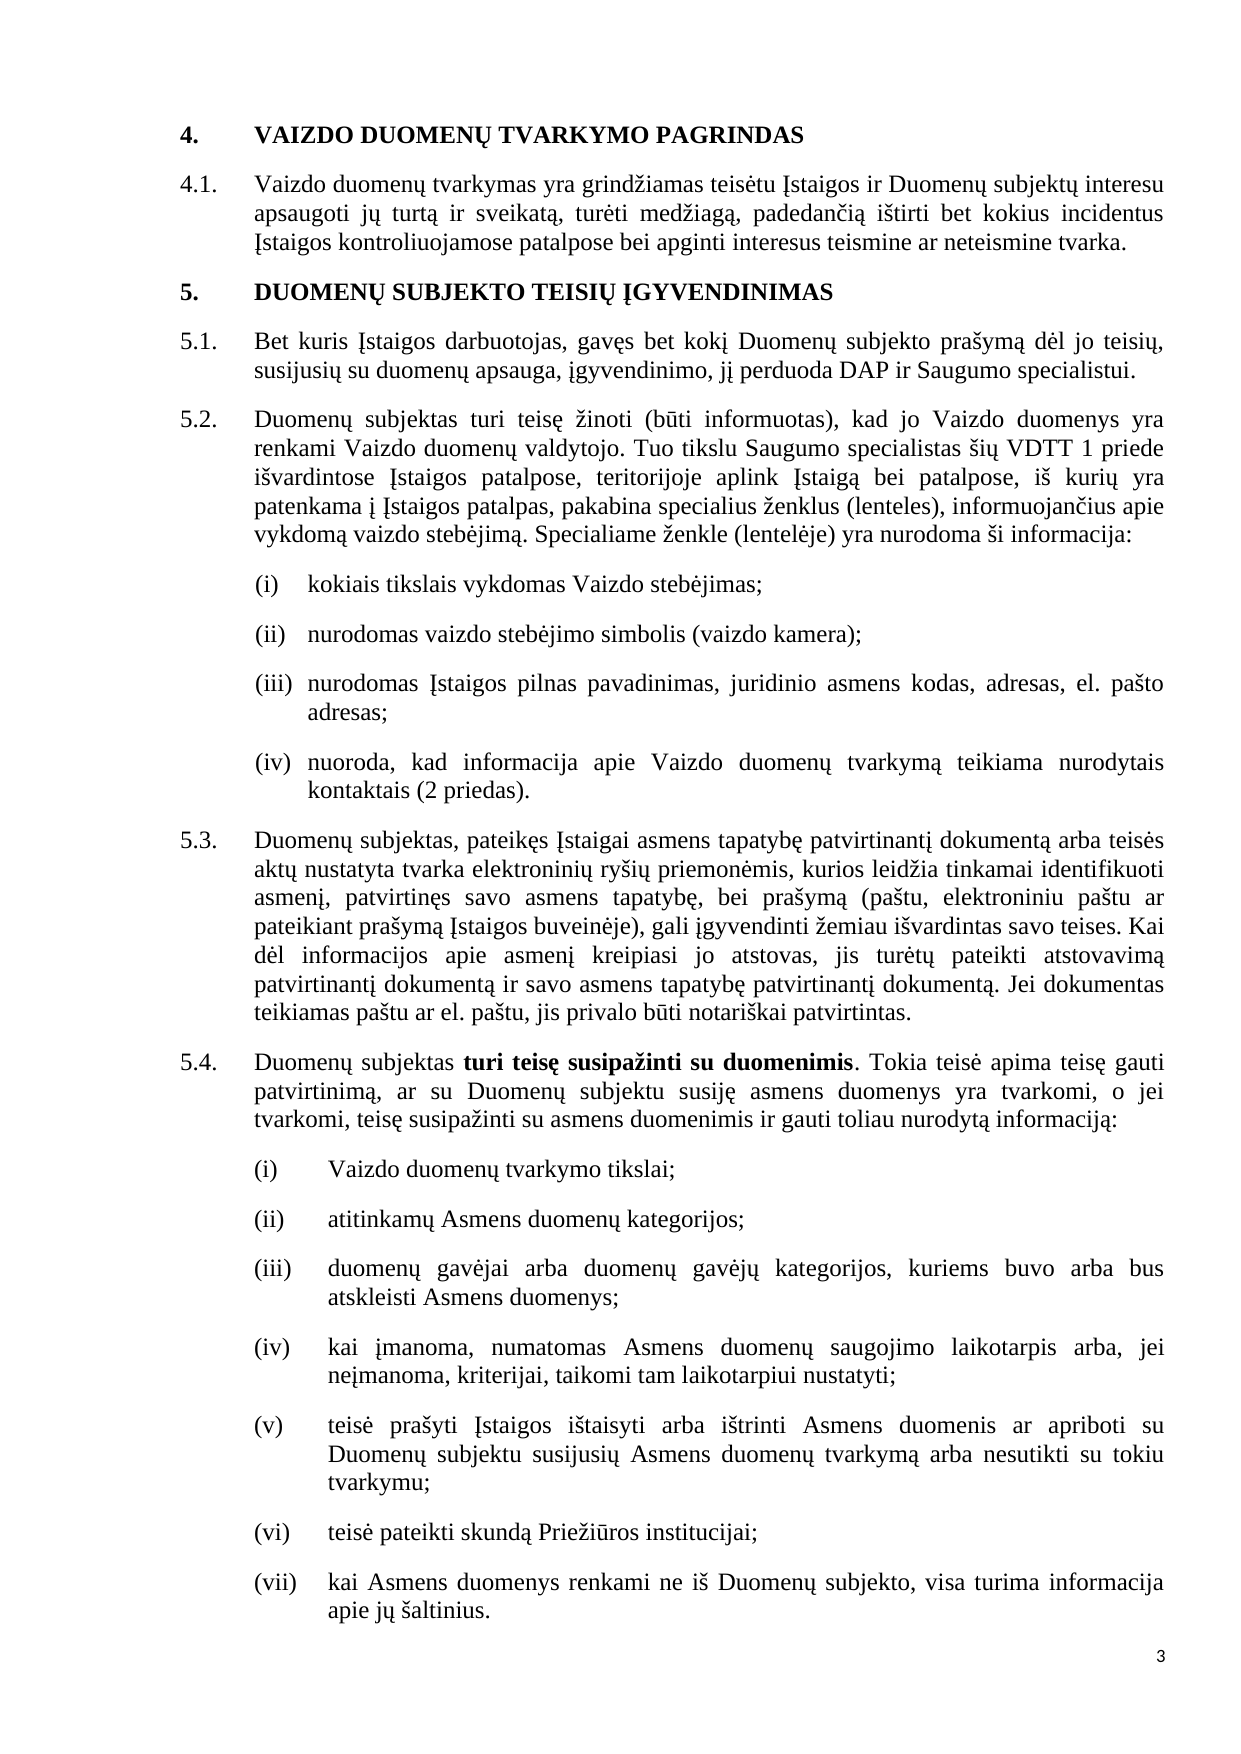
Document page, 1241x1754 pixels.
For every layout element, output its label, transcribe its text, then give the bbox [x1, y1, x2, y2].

list DUOMENŲ SUBJEKTO TEISIŲ ĮGYVENDINIMAS [180, 277, 1165, 305]
list Duomenų subjektas turi teisę žinoti (būti informuotas), kad jo Vaizdo duomenys yra renkami Vaizdo duomenų valdytojo. Tuo tikslu Saugumo specialistas šių VDTT 1 priede išvardintose Įstaigos patalpose, teritorijoje aplink Įstaigą bei patalpose, iš kurių yra patenkama į Įstaigos patalpas, pakabina specialius ženklus (lenteles), informuojančius apie vykdomą vaizdo stebėjimą. Specialiame ženkle (lentelėje) yra nurodoma ši informacija: [180, 404, 1165, 548]
list duomenų gavėjai arba duomenų gavėjų kategorijos, kuriems buvo arba bus atskleisti Asmens duomenys; [254, 1253, 1165, 1311]
list kokiais tikslais vykdomas Vaizdo stebėjimas; [255, 569, 1165, 598]
list teisė prašyti Įstaigos ištaisyti arba ištrinti Asmens duomenis ar apriboti su Duomenų subjektu susijusių Asmens duomenų tvarkymą arba nesutikti su tokiu tvarkymu; [254, 1410, 1165, 1496]
list teisė pateikti skundą Priežiūros institucijai; [254, 1517, 1165, 1546]
list Duomenų subjektas, pateikęs Įstaigai asmens tapatybę patvirtinantį dokumentą arba teisės aktų nustatyta tvarka elektroninių ryšių priemonėmis, kurios leidžia tinkamai identifikuoti asmenį, patvirtinęs savo asmens tapatybę, bei prašymą (paštu, elektroniniu paštu ar pateikiant prašymą Įstaigos buveinėje), gali įgyvendinti žemiau išvardintas savo teises. Kai dėl informacijos apie asmenį kreipiasi jo atstovas, jis turėtų pateikti atstovavimą patvirtinantį dokumentą ir savo asmens tapatybę patvirtinantį dokumentą. Jei dokumentas teikiamas paštu ar el. paštu, jis privalo būti notariškai patvirtintas. [180, 825, 1165, 1026]
list Bet kuris Įstaigos darbuotojas, gavęs bet kokį Duomenų subjekto prašymą dėl jo teisių, susijusių su duomenų apsauga, įgyvendinimo, jį perduoda DAP ir Saugumo specialistui. [180, 326, 1165, 384]
list Vaizdo duomenų tvarkymas yra grindžiamas teisėtu Įstaigos ir Duomenų subjektų interesu apsaugoti jų turtą ir sveikatą, turėti medžiagą, padedančią ištirti bet kokius incidentus Įstaigos kontroliuojamose patalpose bei apginti interesus teismine ar neteismine tvarka. [180, 169, 1165, 256]
list nurodomas Įstaigos pilnas pavadinimas, juridinio asmens kodas, adresas, el. pašto adresas; [255, 668, 1165, 726]
list nuoroda, kad informacija apie Vaizdo duomenų tvarkymą teikiama nurodytais kontaktais (2 priedas). [255, 747, 1165, 804]
list kai Asmens duomenys renkami ne iš Duomenų subjekto, visa turima informacija apie jų šaltinius. [254, 1567, 1165, 1624]
list Vaizdo duomenų tvarkymo tikslai; [254, 1154, 1165, 1183]
list atitinkamų Asmens duomenų kategorijos; [254, 1204, 1165, 1232]
list kai įmanoma, numatomas Asmens duomenų saugojimo laikotarpis arba, jei neįmanoma, kriterijai, taikomi tam laikotarpiui nustatyti; [254, 1332, 1165, 1389]
list Duomenų subjektas turi teisę susipažinti su duomenimis. Tokia teisė apima teisę gauti patvirtinimą, ar su Duomenų subjektu susiję asmens duomenys yra tvarkomi, o jei tvarkomi, teisę susipažinti su asmens duomenimis ir gauti toliau nurodytą informaciją: [180, 1047, 1165, 1133]
list nurodomas vaizdo stebėjimo simbolis (vaizdo kamera); [255, 619, 1165, 647]
list VAIZDO DUOMENŲ TVARKYMO PAGRINDAS [180, 120, 1165, 149]
